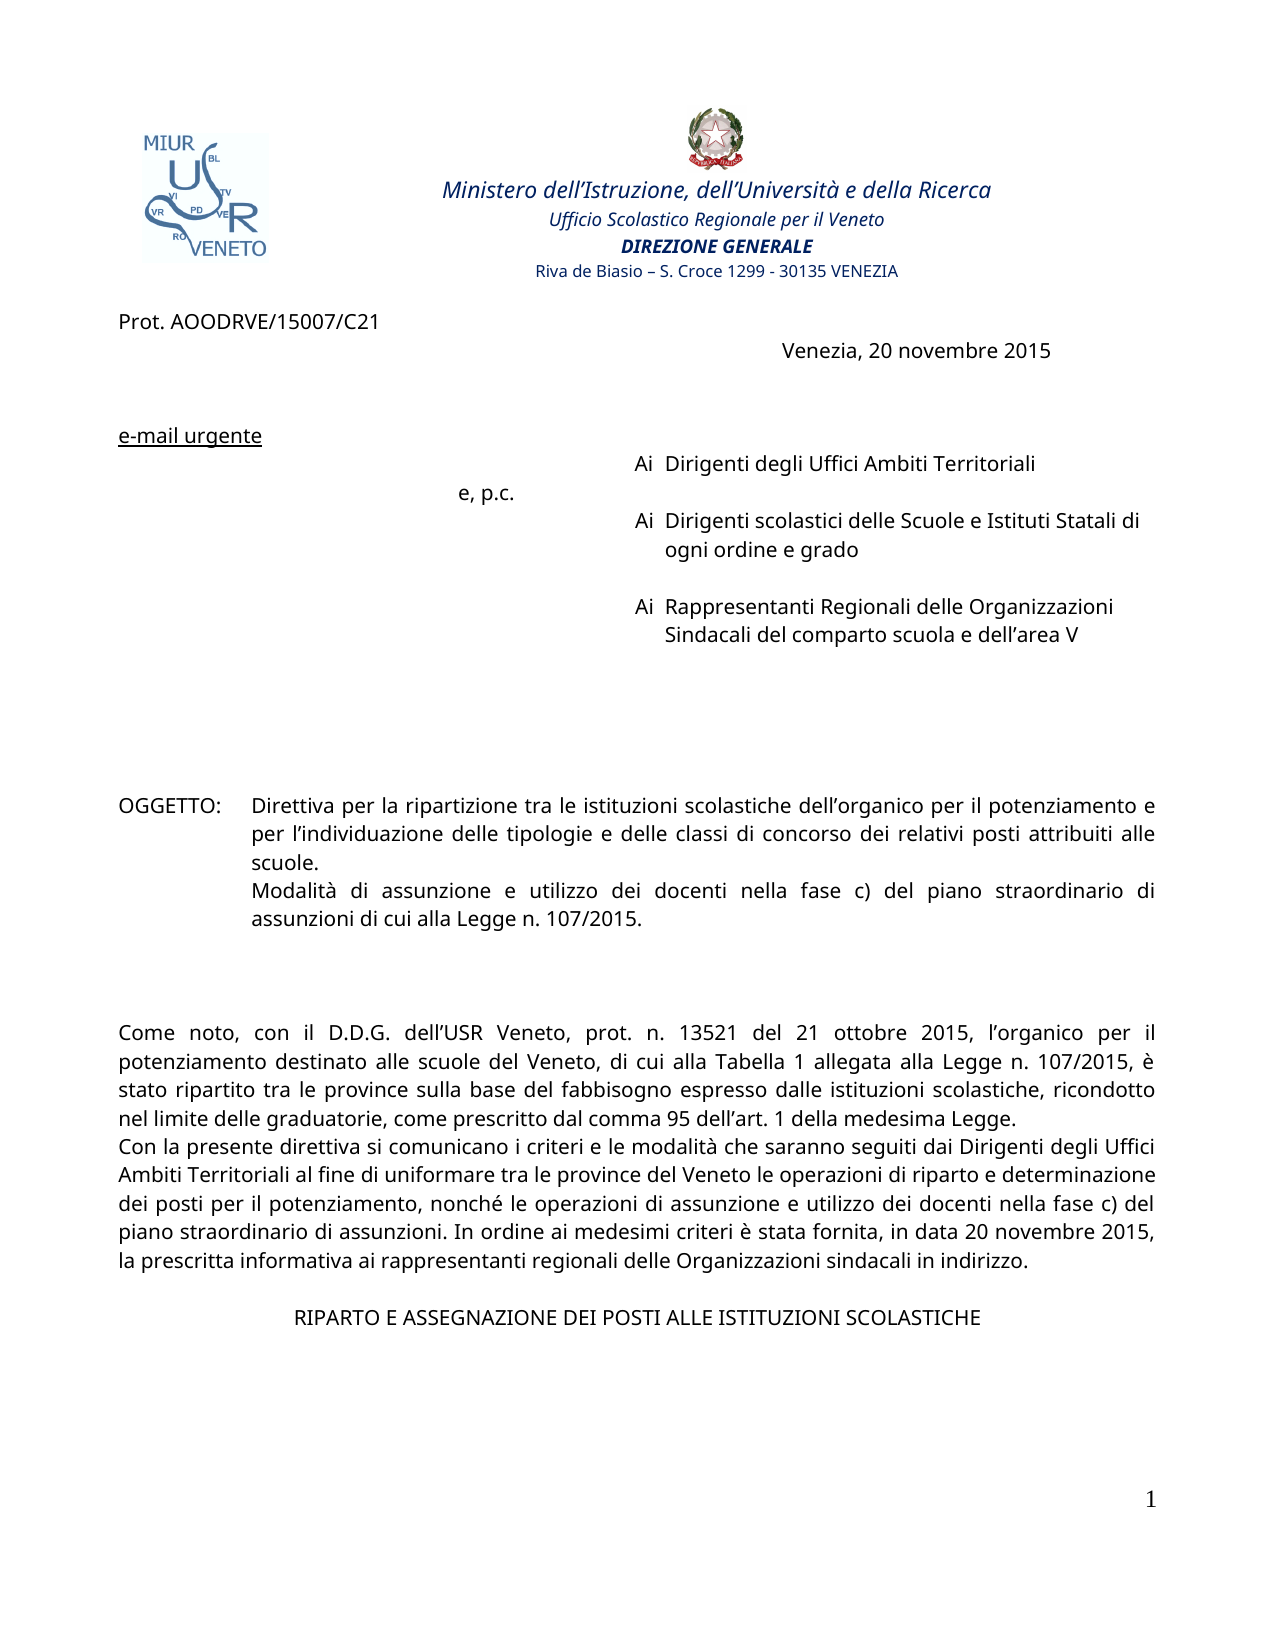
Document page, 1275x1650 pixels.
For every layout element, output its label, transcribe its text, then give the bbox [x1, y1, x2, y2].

text e-mail urgente [118, 421, 1157, 449]
picture [142, 133, 269, 263]
picture [686, 105, 747, 173]
text RIPARTO E ASSEGNAZIONE DEI POSTI ALLE ISTITUZIONI SCOLASTICHE [118, 1303, 1157, 1331]
text Prot. AOODRVE/15007/C21 [118, 129, 1157, 336]
text Con la presente direttiva si comunicano i criteri e le modalità che saranno seguiti dai Dirigenti degli Uffici Ambiti Territoriali al fine di uniformare tra le province del Veneto le operazioni di riparto e determinazione dei posti per il potenziamento, nonché le operazioni di assunzione e utilizzo dei docenti nella fase c) del piano straordinario di assunzioni. In ordine ai medesimi criteri è stata fornita, in data 20 novembre 2015, la prescritta informativa ai rappresentanti regionali delle Organizzazioni sindacali in indirizzo. [118, 1132, 1157, 1274]
text Ai Dirigenti degli Uffici Ambiti Territoriali [634, 449, 1157, 478]
text Ai Rappresentanti Regionali delle Organizzazioni Sindacali del comparto scuola e dell’area V [635, 592, 1157, 649]
text Ai Dirigenti scolastici delle Scuole e Istituti Statali di ogni ordine e grado [635, 506, 1157, 563]
text e, p.c. [458, 478, 1157, 506]
text Modalità di assunzione e utilizzo dei docenti nella fase c) del piano straordinario di assunzioni di cui alla Legge n. 107/2015. [251, 876, 1157, 933]
text OGGETTO: Direttiva per la ripartizione tra le istituzioni scolastiche dell’organico per il potenziamento e per l’individuazione delle tipologie e delle classi di concorso dei relativi posti attribuiti alle scuole. [118, 791, 1157, 876]
text Venezia, 20 novembre 2015 [118, 336, 1157, 364]
text Come noto, con il D.D.G. dell’USR Veneto, prot. n. 13521 del 21 ottobre 2015, l’organico per il potenziamento destinato alle scuole del Veneto, di cui alla Tabella 1 allegata alla Legge n. 107/2015, è stato ripartito tra le province sulla base del fabbisogno espresso dalle istituzioni scolastiche, ricondotto nel limite delle graduatorie, come prescritto dal comma 95 dell’art. 1 della medesima Legge. [118, 1018, 1157, 1132]
